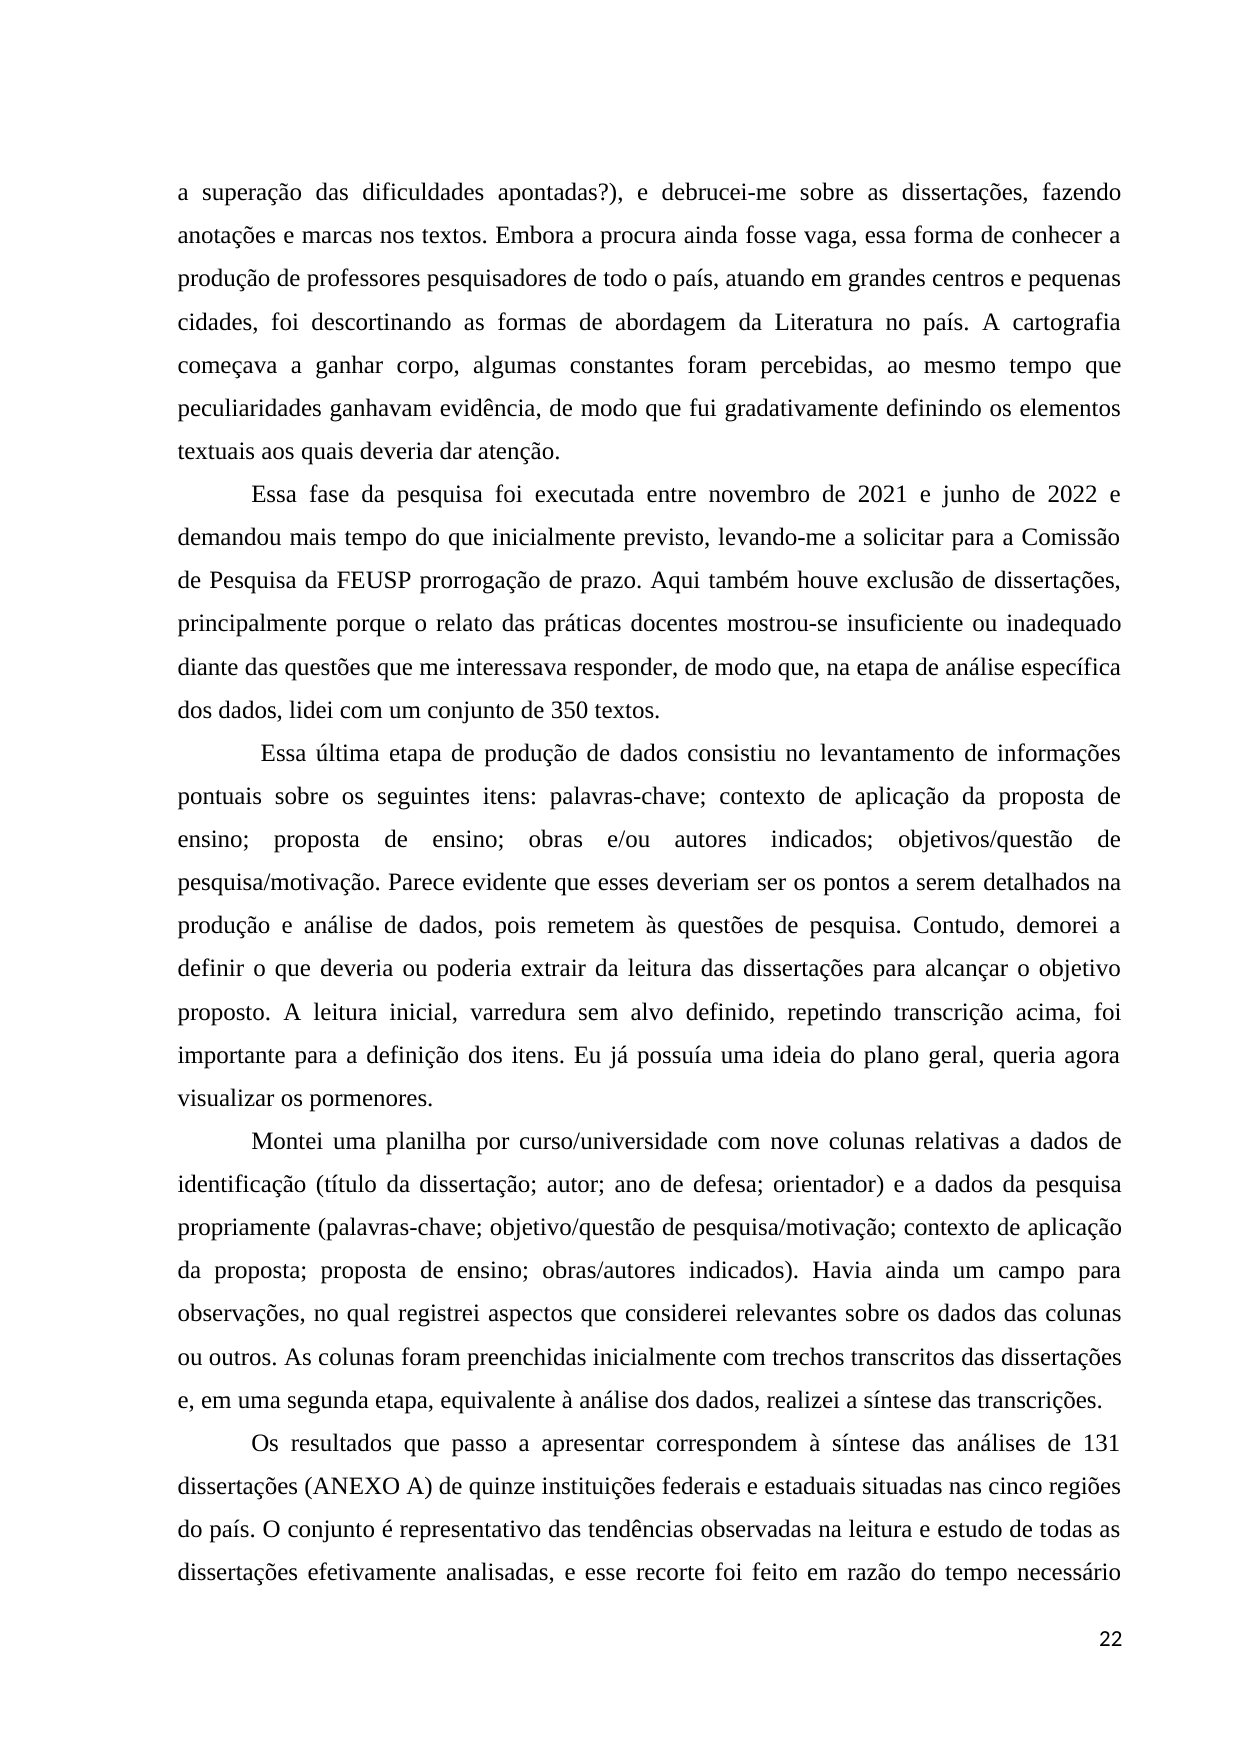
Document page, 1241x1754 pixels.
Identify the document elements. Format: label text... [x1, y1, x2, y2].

text Essa fase da pesquisa foi executada entre novembro de 2021 e junho de 2022 e demandou mais tempo do que inicialmente previsto, levando-me a solicitar para a Comissão de Pesquisa da FEUSP prorrogação de prazo. Aqui também houve exclusão de dissertações, principalmente porque o relato das práticas docentes mostrou-se insuficiente ou inadequado diante das questões que me interessava responder, de modo que, na etapa de análise específica dos dados, lidei com um conjunto de 350 textos. [177, 479, 1122, 723]
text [177, 177, 1122, 465]
text Montei uma planilha por curso/universidade com nove colunas relativas a dados de identificação (título da dissertação; autor; ano de defesa; orientador) e a dados da pesquisa propriamente (palavras-chave; objetivo/questão de pesquisa/motivação; contexto de aplicação da proposta; proposta de ensino; obras/autores indicados). Havia ainda um campo para observações, no qual registrei aspectos que considerei relevantes sobre os dados das colunas ou outros. As colunas foram preenchidas inicialmente com trechos transcritos das dissertações e, em uma segunda etapa, equivalente à análise dos dados, realizei a síntese das transcrições. [177, 1126, 1122, 1413]
text Essa última etapa de produção de dados consistiu no levantamento de informações pontuais sobre os seguintes itens: palavras-chave; contexto de aplicação da proposta de ensino; proposta de ensino; obras e/ou autores indicados; objetivos/questão de pesquisa/motivação. Parece evidente que esses deveriam ser os pontos a serem detalhados na produção e análise de dados, pois remetem às questões de pesquisa. Contudo, demorei a definir o que deveria ou poderia extrair da leitura das dissertações para alcançar o objetivo proposto. A leitura inicial, varredura sem alvo definido, repetindo transcrição acima, foi importante para a definição dos itens. Eu já possuía uma ideia do plano geral, queria agora visualizar os pormenores. [177, 738, 1122, 1112]
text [177, 1428, 1122, 1586]
